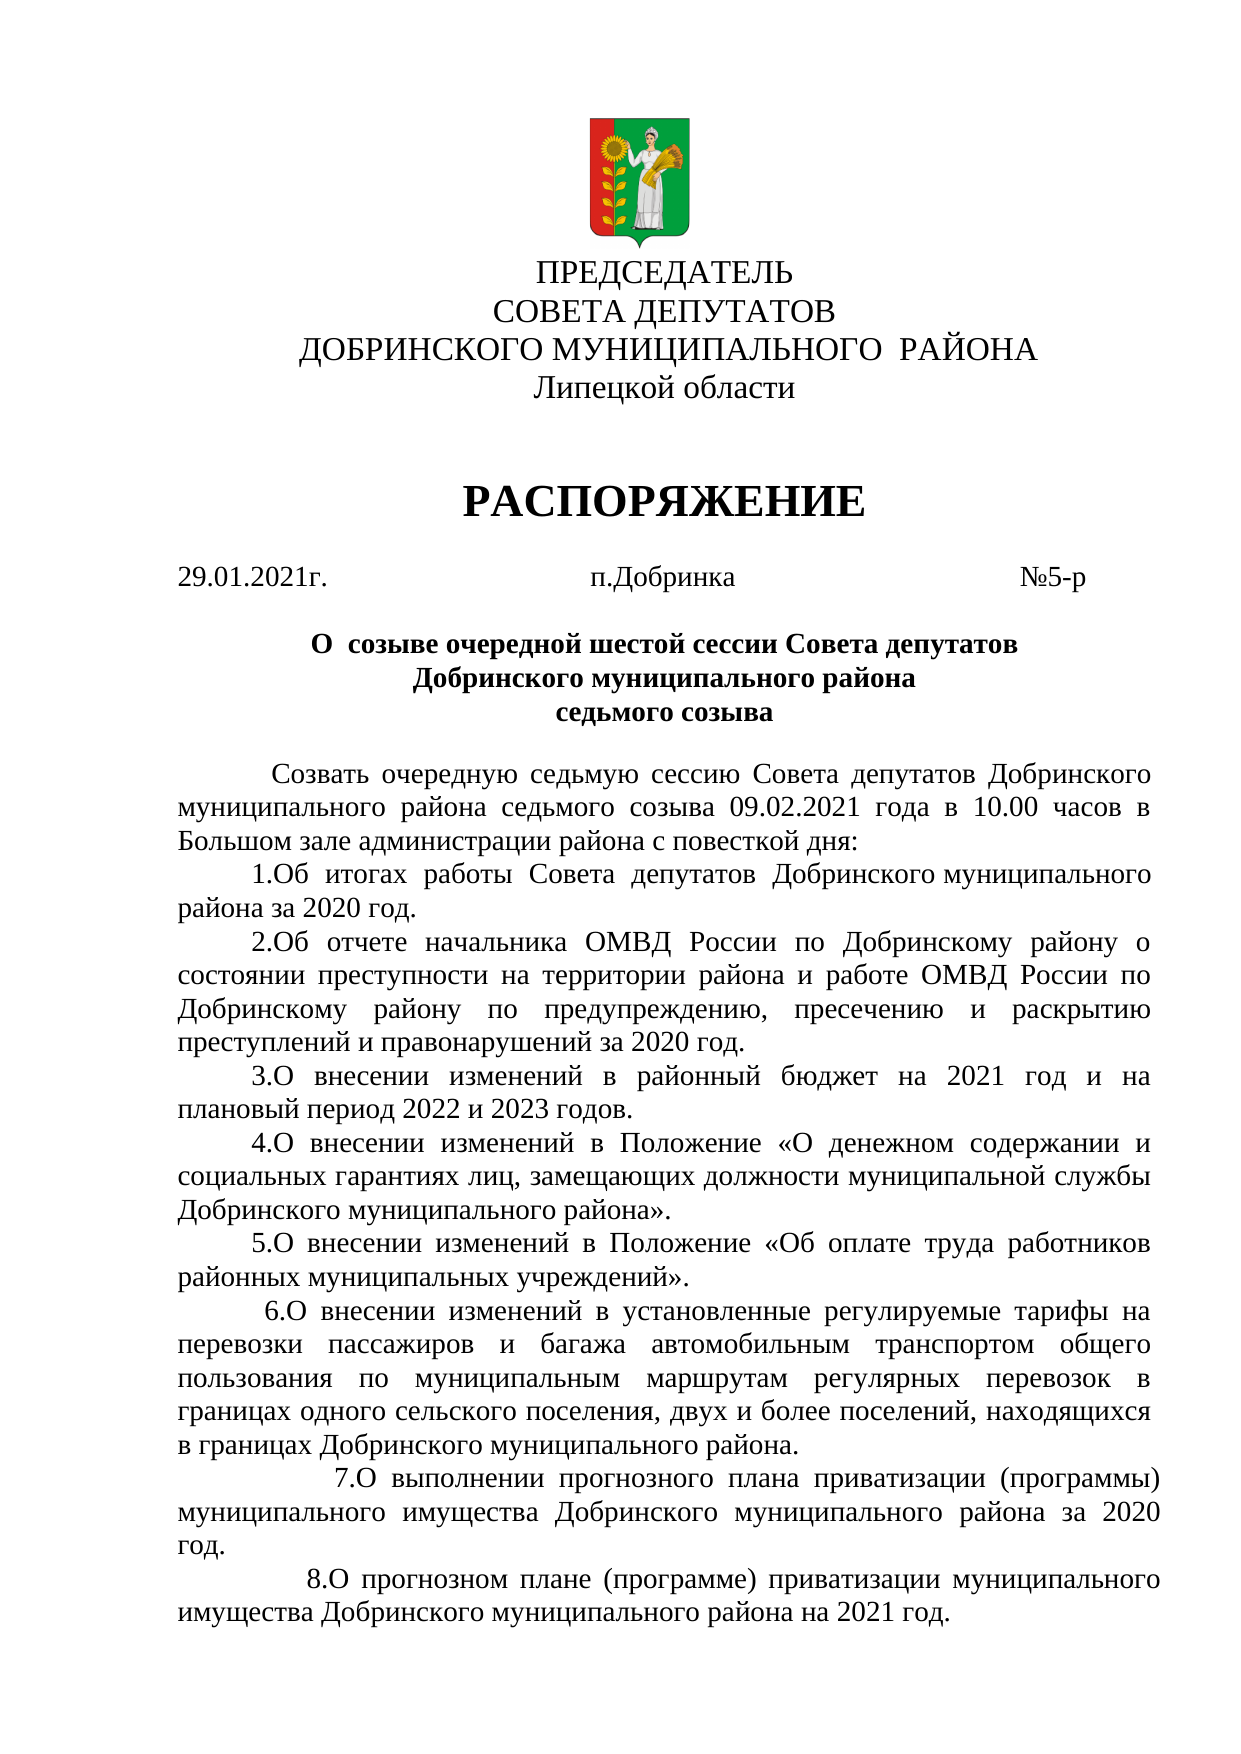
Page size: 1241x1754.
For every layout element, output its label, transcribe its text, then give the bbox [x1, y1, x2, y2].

subtitle О созыве очередной шестой сессии Совета депутатов [177, 627, 1152, 660]
text 8.О прогнозном плане (программе) приватизации муниципального имущества Добринского муниципального района на 2021 год. [177, 1561, 1161, 1628]
text 2.Об отчете начальника ОМВД России по Добринскому району о состоянии преступности на территории района и работе ОМВД России по Добринскому району по предупреждению, пресечению и раскрытию преступлений и правонарушений за 2020 год. [177, 924, 1152, 1058]
subtitle Липецкой области [177, 368, 1152, 406]
text 7.О выполнении прогнозного плана приватизации (программы) муниципального имущества Добринского муниципального района за 2020 год. [177, 1460, 1161, 1561]
text 3.О внесении изменений в районный бюджет на 2021 год и на плановый период 2022 и 2023 годов. [177, 1058, 1152, 1125]
text 6.О внесении изменений в установленные регулируемые тарифы на перевозки пассажиров и багажа автомобильным транспортом общего пользования по муниципальным маршрутам регулярных перевозок в границах одного сельского поселения, двух и более поселений, находящихся в границах Добринского муниципального района. [177, 1293, 1152, 1460]
table_header [424, 118, 904, 253]
text 1.Об итогах работы Совета депутатов Добринского муниципального района за 2020 год. [177, 857, 1152, 924]
text Созвать очередную седьмую сессию Совета депутатов Добринского муниципального района седьмого созыва 09.02.2021 года в 10.00 часов в Большом зале администрации района с повесткой дня: [177, 756, 1152, 857]
text ПРЕДСЕДАТЕЛЬ [177, 253, 1152, 291]
text 5.О внесении изменений в Положение «Об оплате труда работников районных муниципальных учреждений». [177, 1226, 1152, 1293]
picture [589, 118, 690, 249]
text ДОБРИНСКОГО МУНИЦИПАЛЬНОГО РАЙОНА [177, 329, 1152, 368]
subtitle РАСПОРЯЖЕНИЕ [177, 473, 1152, 526]
subtitle седьмого созыва [177, 694, 1152, 727]
text 4.О внесении изменений в Положение «О денежном содержании и социальных гарантиях лиц, замещающих должности муниципальной службы Добринского муниципального района». [177, 1125, 1152, 1226]
text 29.01.2021г. п.Добринка №5-р [177, 559, 1152, 593]
subtitle Добринского муниципального района [177, 660, 1152, 694]
text СОВЕТА ДЕПУТАТОВ [177, 291, 1152, 329]
